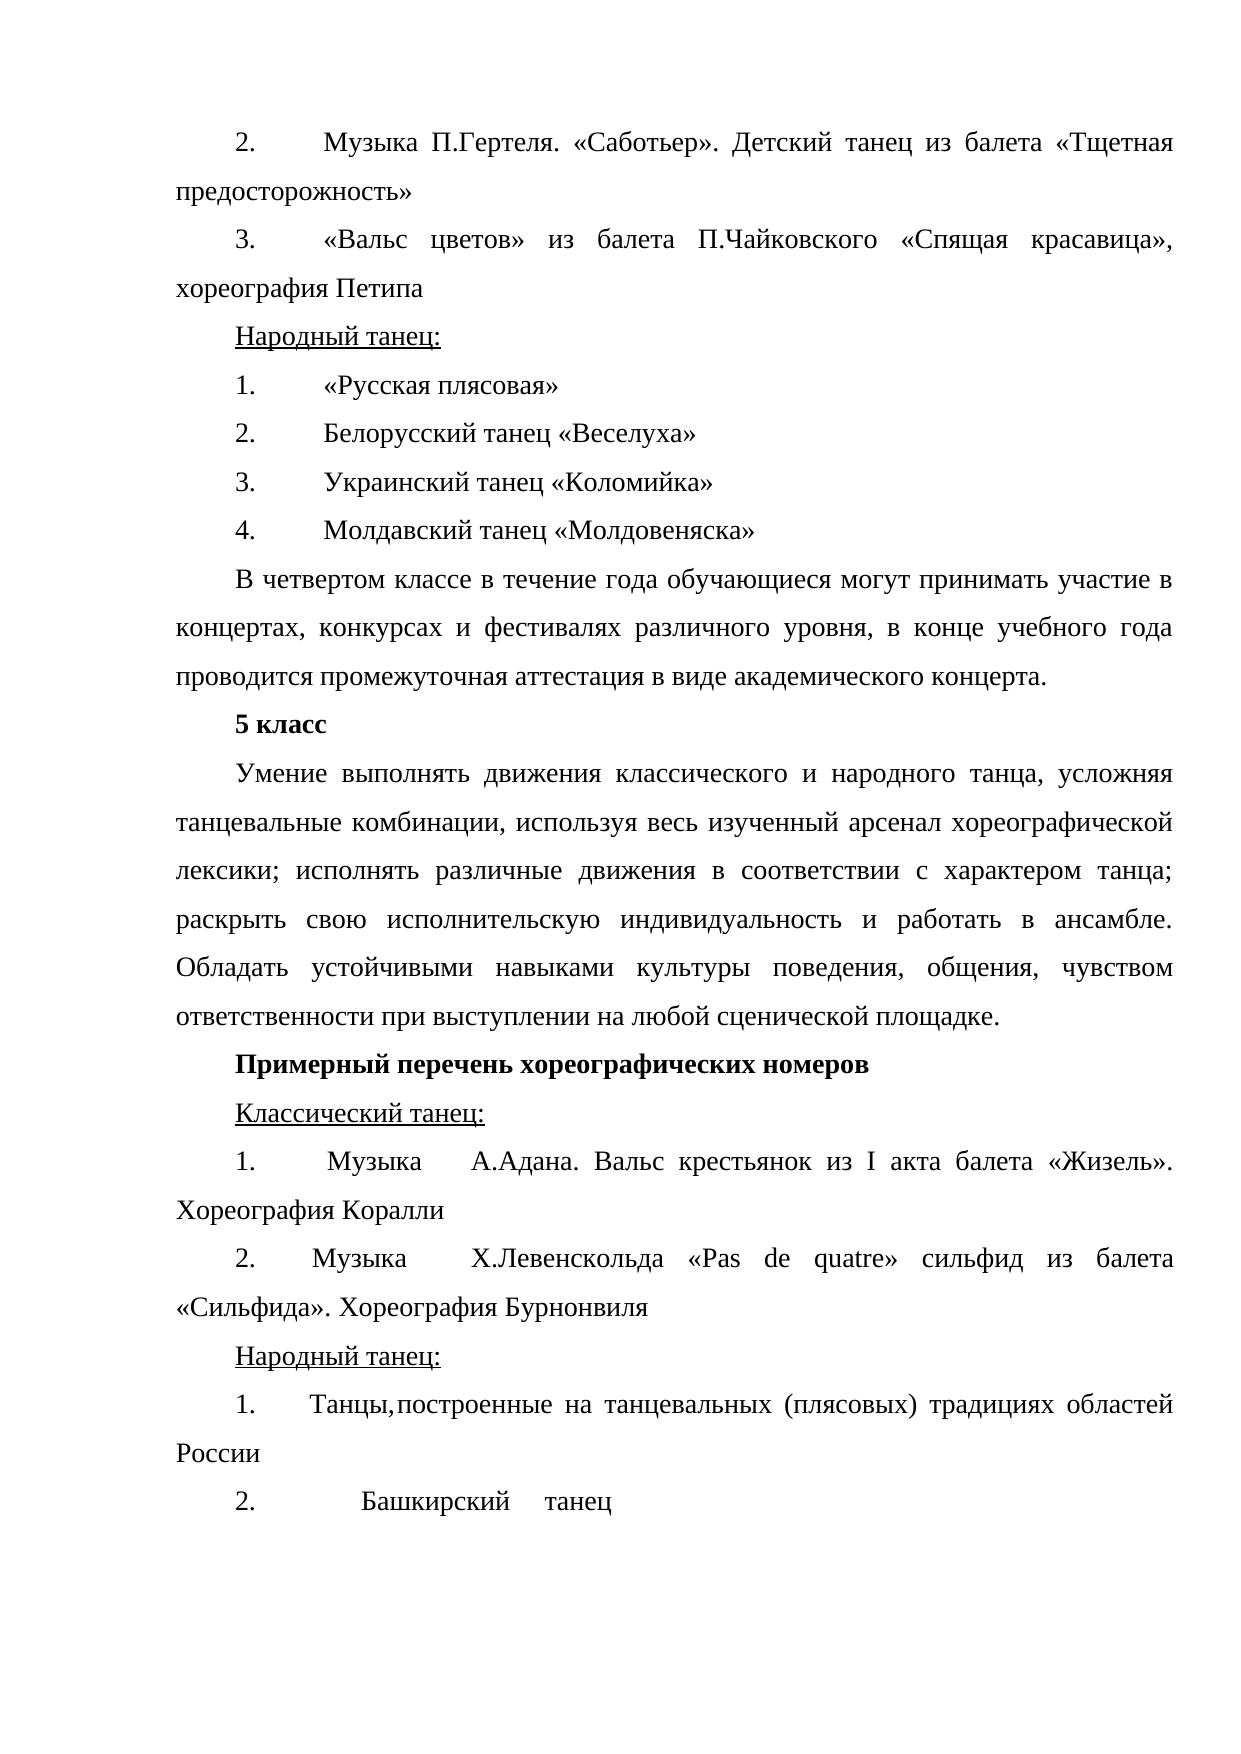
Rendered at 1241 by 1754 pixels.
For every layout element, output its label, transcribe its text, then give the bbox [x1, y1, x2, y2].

text Народный танец: [176, 319, 1177, 352]
list Музыка П.Гертеля. «Саботьер». Детский танец из балета «Тщетная предосторожность» [176, 125, 1174, 206]
list «Русская плясовая» [176, 368, 1177, 400]
list Музыка Х.Левенскольда «Pas de quatre» сильфид из балета «Сильфида». Хореография Бурнонвиля [176, 1241, 1174, 1322]
list Белорусский танец «Веселуха» [176, 416, 1177, 449]
text Умение выполнять движения классического и народного танца, усложняя танцевальные комбинации, используя весь изученный арсенал хореографической лексики; исполнять различные движения в соответствии с характером танца; раскрыть свою исполнительскую индивидуальность и работать в ансамбле. Обладать устойчивыми навыками культуры поведения, общения, чувством ответственности при выступлении на любой сценической площадке. [176, 756, 1174, 1031]
list Башкирский танец [176, 1484, 1177, 1517]
list Молдавский танец «Молдовеняска» [176, 513, 1177, 546]
list Танцы, построенные на танцевальных (плясовых) традициях областей России [176, 1387, 1174, 1468]
text В четвертом классе в течение года обучающиеся могут принимать участие в концертах, конкурсах и фестивалях различного уровня, в конце учебного года проводится промежуточная аттестация в виде академического концерта. [176, 562, 1174, 691]
list Музыка А.Адана. Вальс крестьянок из I акта балета «Жизель». Хореография Коралли [176, 1144, 1174, 1225]
text Народный танец: [176, 1338, 1177, 1371]
text Классический танец: [176, 1096, 1177, 1128]
list «Вальс цветов» из балета П.Чайковского «Спящая красавица», хореография Петипа [176, 222, 1174, 303]
list Украинский танец «Коломийка» [176, 465, 1177, 497]
subtitle Примерный перечень хореографических номеров [176, 1047, 1177, 1080]
subtitle 5 класс [176, 707, 1177, 740]
